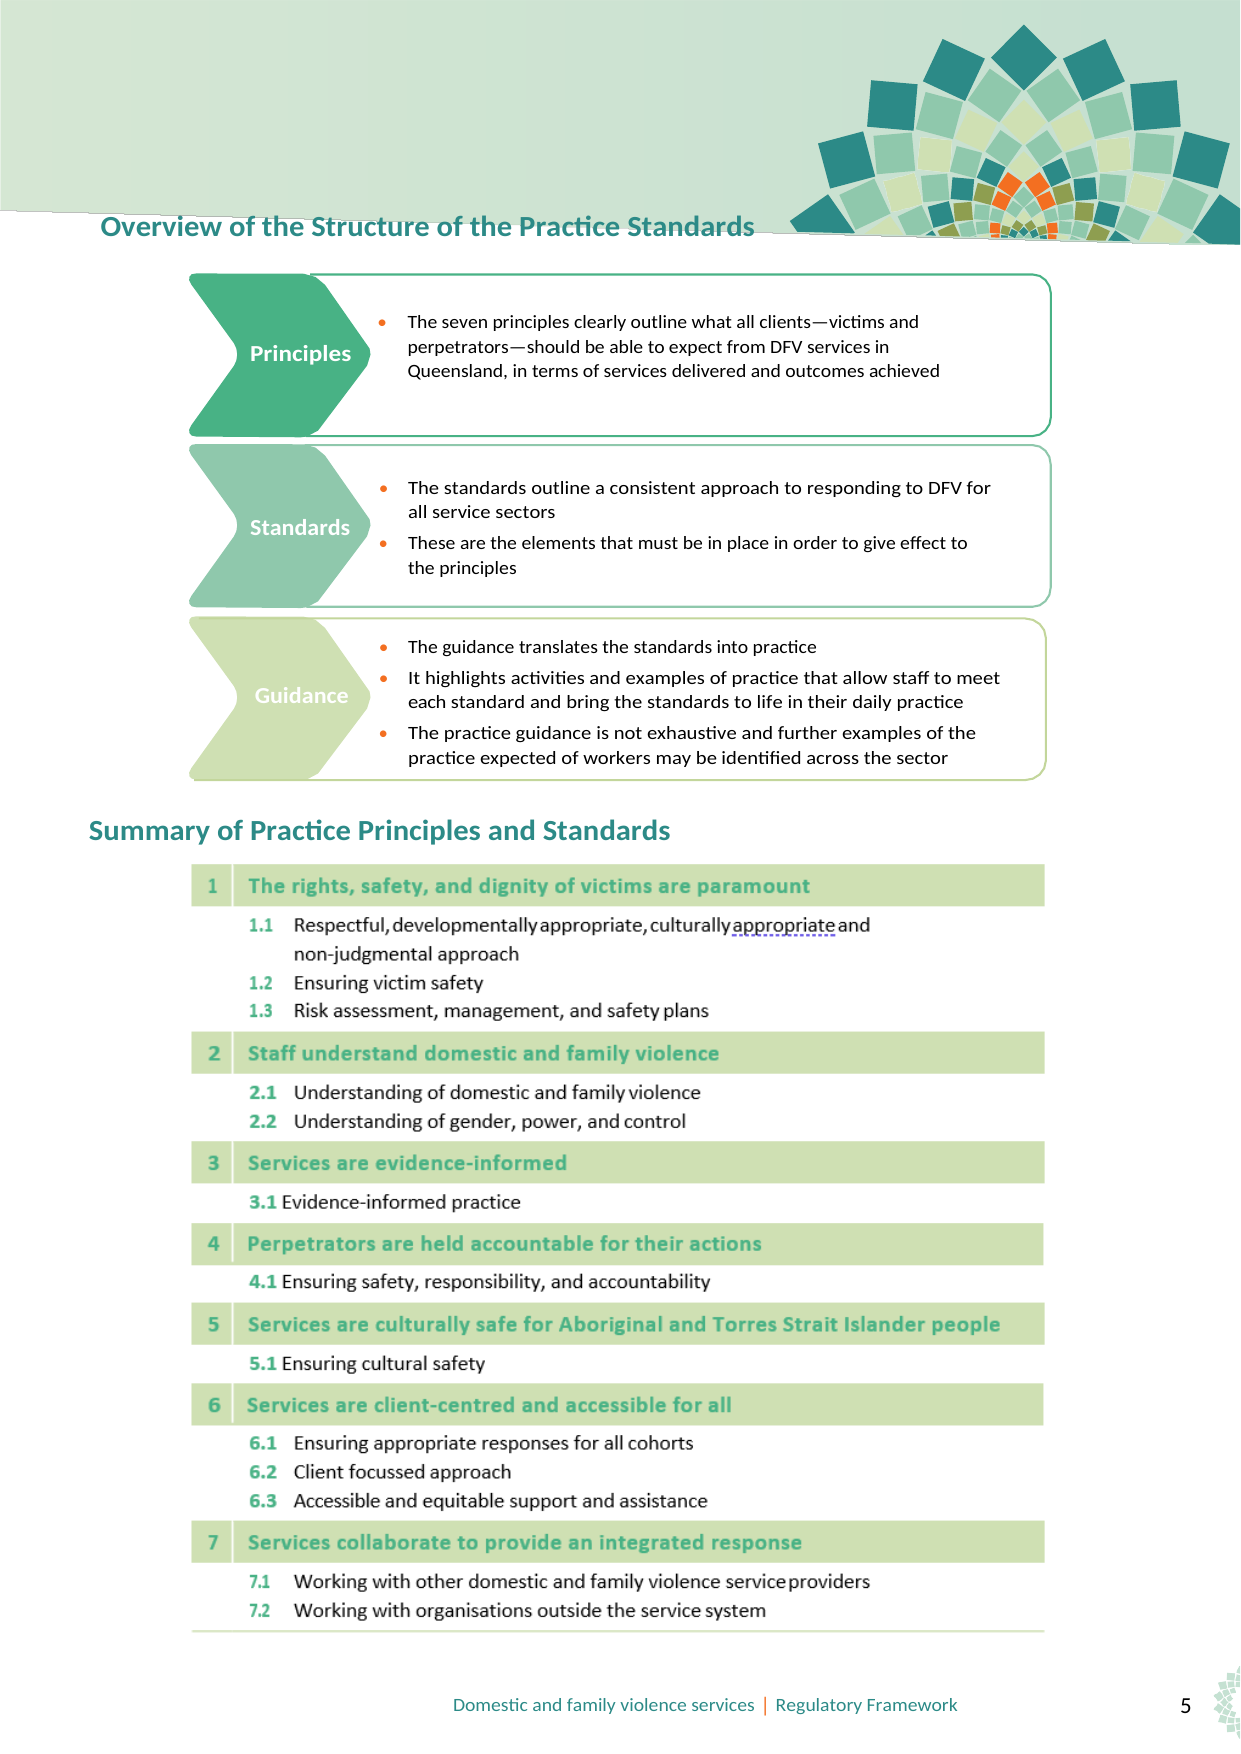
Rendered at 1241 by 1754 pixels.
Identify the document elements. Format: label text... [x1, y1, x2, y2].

list Overview of the Structure of the Practice Standards [100, 208, 1140, 244]
subtitle Summary of Practice Principles and Standards [89, 261, 1140, 848]
picture [1213, 1666, 1241, 1739]
picture [177, 852, 1063, 1646]
picture [0, 0, 1241, 245]
